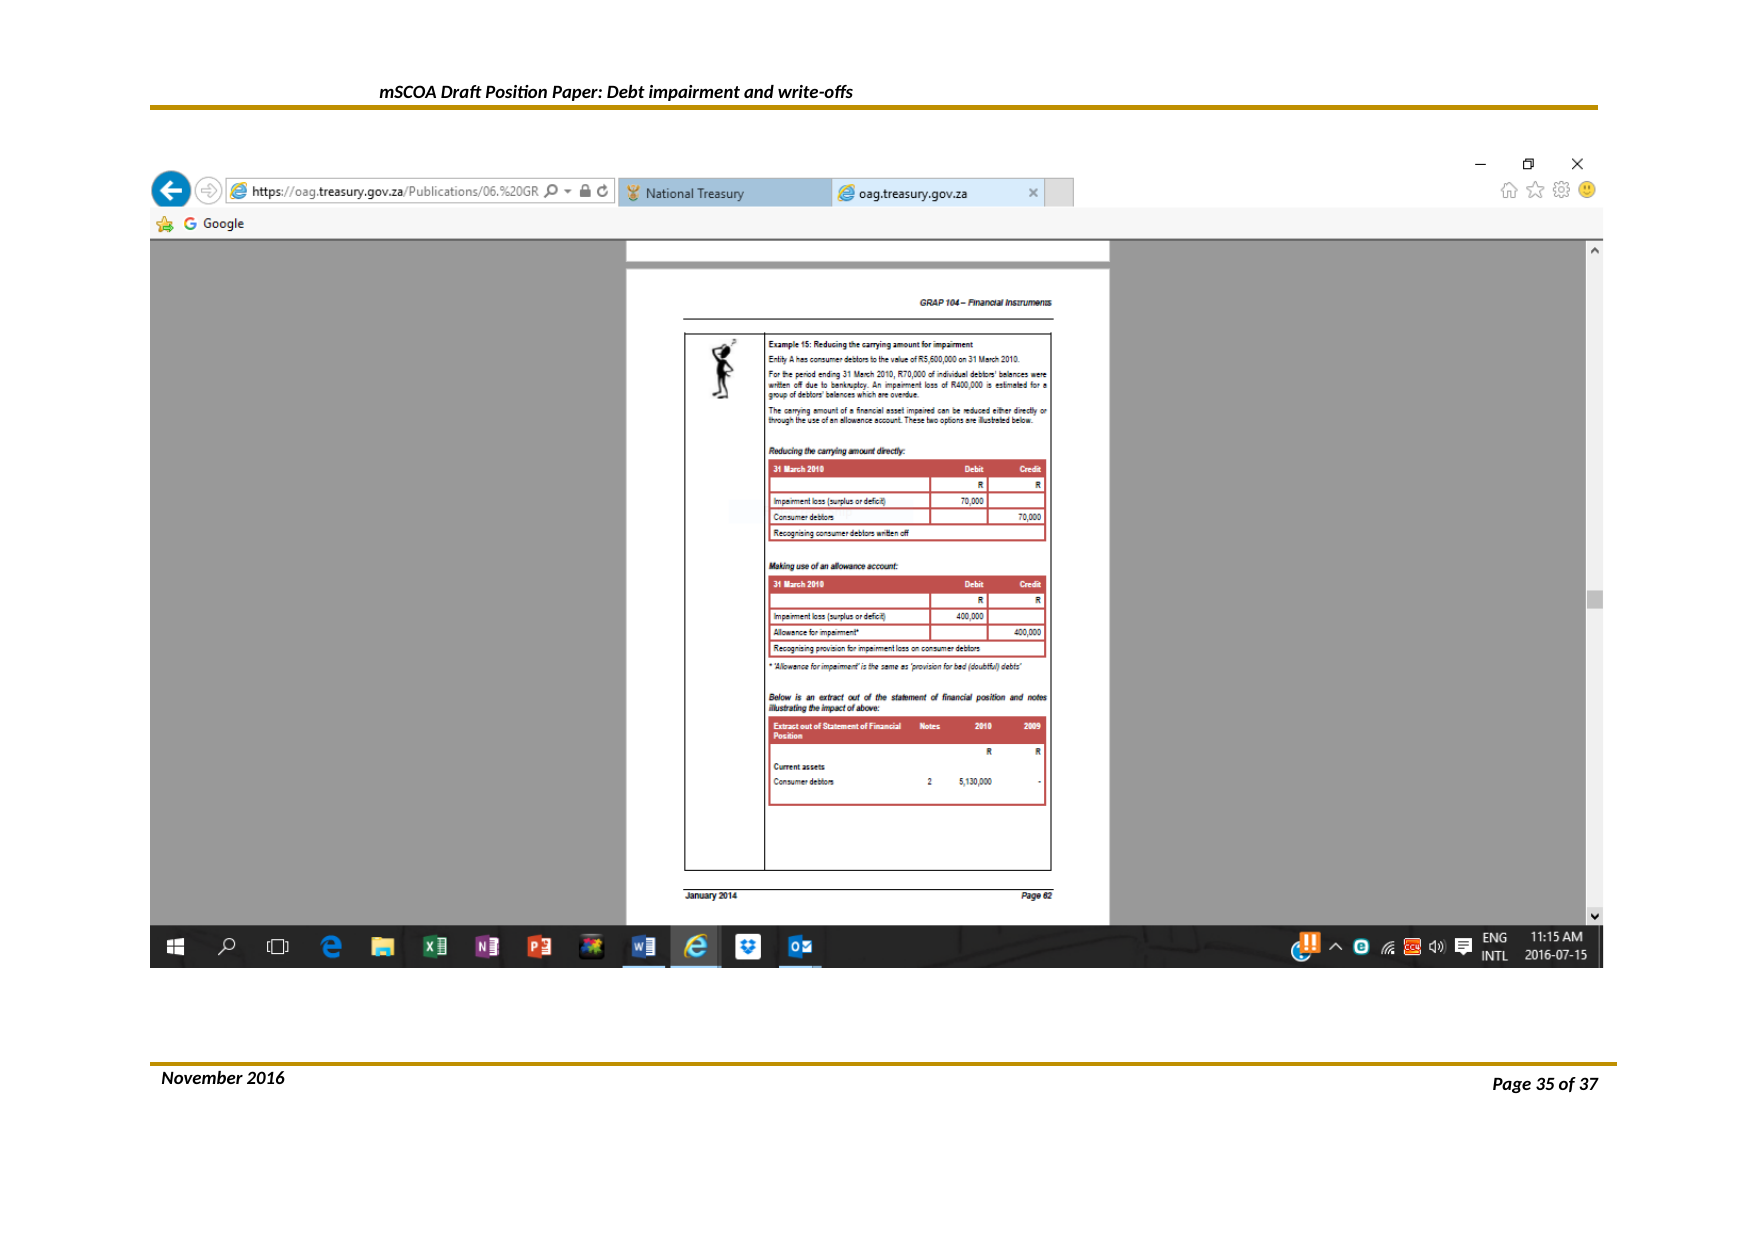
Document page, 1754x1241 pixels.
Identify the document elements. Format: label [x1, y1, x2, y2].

picture [150, 150, 1604, 968]
